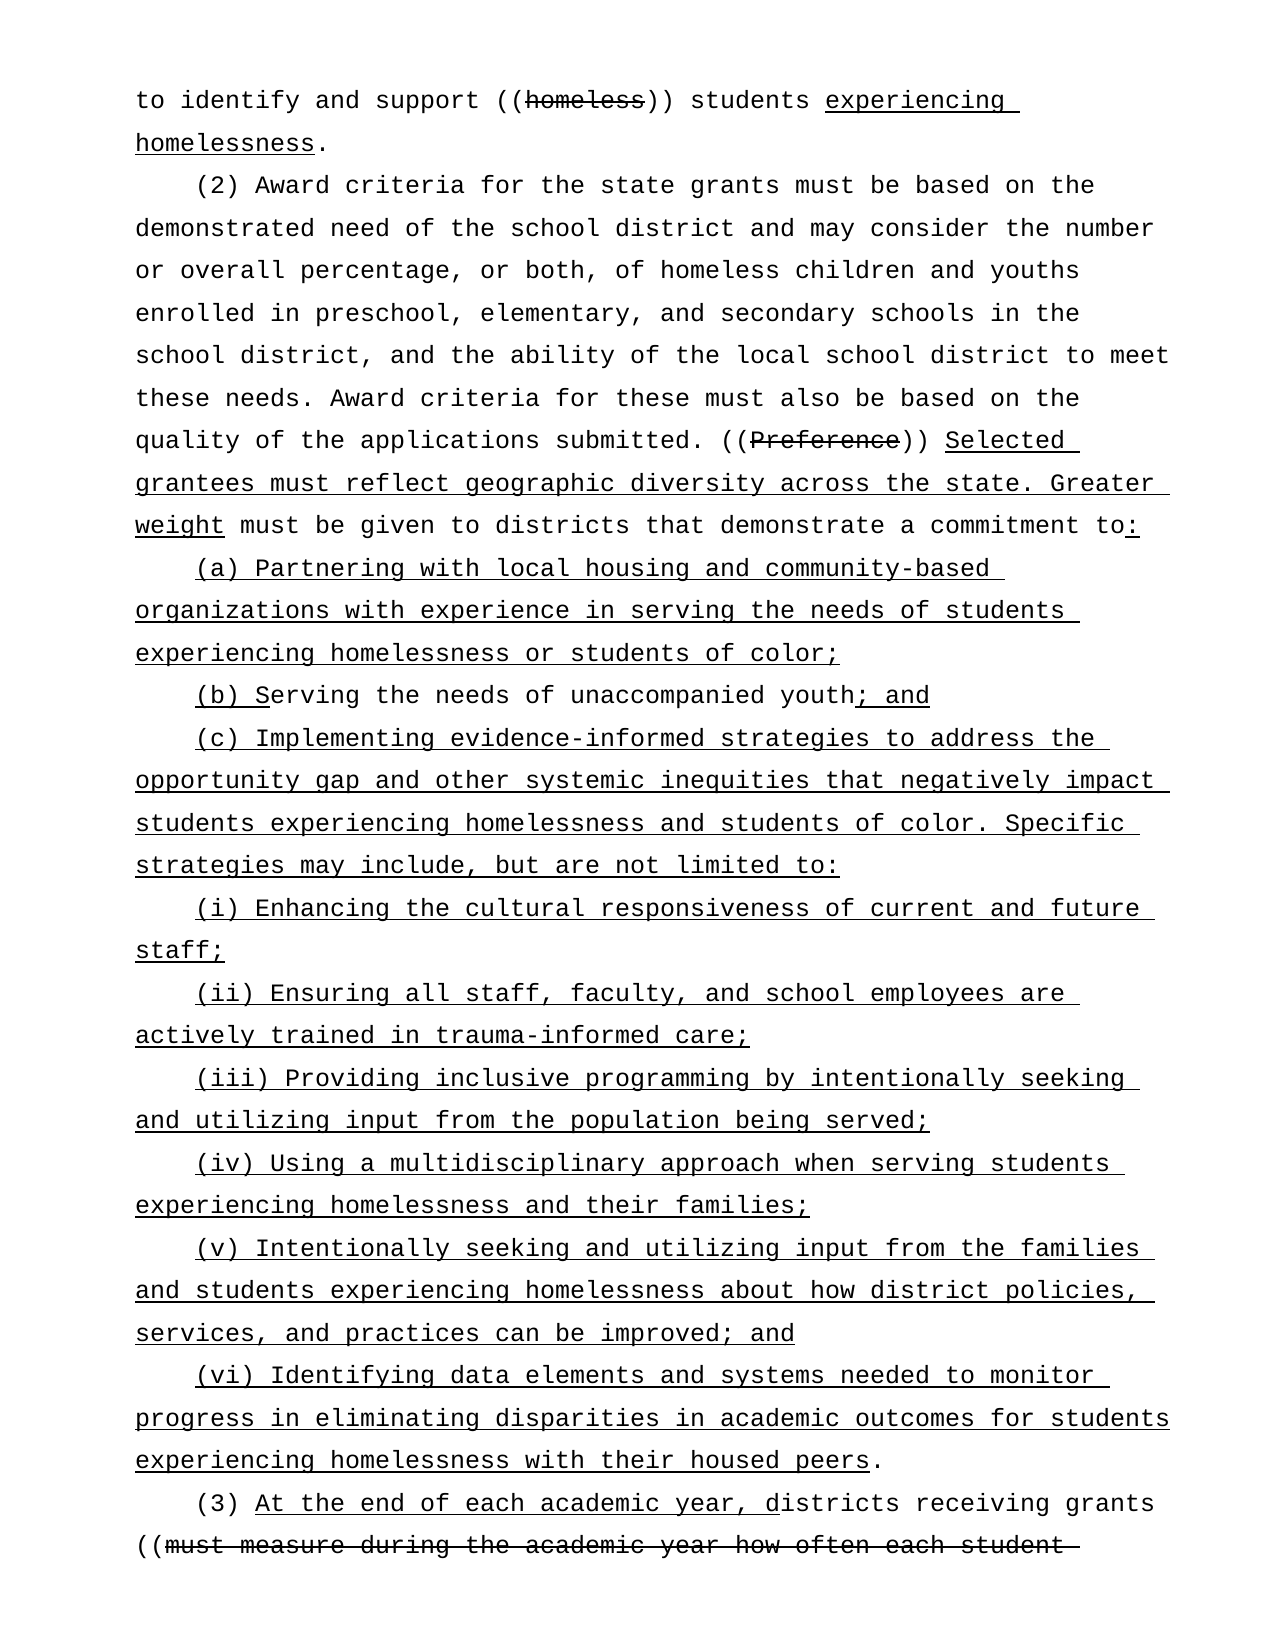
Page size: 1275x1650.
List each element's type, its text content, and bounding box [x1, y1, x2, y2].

text (vi) Identifying data elements and systems needed to monitor progress in eliminating disparities in academic outcomes for students experiencing homelessness with their housed peers. [135, 1430, 1170, 1477]
text (v) Intentionally seeking and utilizing input from the families and students experiencing homelessness about how district policies, services, and practices can be improved; and [135, 1222, 1170, 1350]
text (2) Award criteria for the state grants must be based on the demonstrated need of the school district and may consider the number or overall percentage, or both, of homeless children and youths enrolled in preschool, elementary, and secondary schools in the school district, and the ability of the local school district to meet these needs. Award criteria for these must also be based on the quality of the applications submitted. ((Preference)) Selected grantees must reflect geographic diversity across the state. Greater weight must be given to districts that demonstrate a commitment to: [135, 160, 1170, 494]
text (c) Implementing evidence-informed strategies to address the opportunity gap and other systemic inequities that negatively impact students experiencing homelessness and students of color. Specific strategies may include, but are not limited to: [135, 793, 1170, 882]
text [135, 1477, 1170, 1562]
text (a) Partnering with local housing and community-based organizations with experience in serving the needs of students experiencing homelessness or students of color; [135, 542, 1170, 670]
text (vi) Identifying data elements and systems needed to monitor progress in eliminating disparities in academic outcomes for students experiencing homelessness with their housed peers. [135, 1350, 1170, 1429]
text (b) Serving the needs of unaccompanied youth; and [135, 670, 1170, 712]
text (c) Implementing evidence-informed strategies to address the opportunity gap and other systemic inequities that negatively impact students experiencing homelessness and students of color. Specific strategies may include, but are not limited to: [135, 712, 1170, 791]
text (iii) Providing inclusive programming by intentionally seeking and utilizing input from the population being served; [135, 1052, 1170, 1137]
text (ii) Ensuring all staff, faculty, and school employees are actively trained in trauma-informed care; [135, 967, 1170, 1052]
text (i) Enhancing the cultural responsiveness of current and future staff; [135, 882, 1170, 967]
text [135, 75, 1170, 160]
text (iv) Using a multidisciplinary approach when serving students experiencing homelessness and their families; [135, 1137, 1170, 1222]
text (2) Award criteria for the state grants must be based on the demonstrated need of the school district and may consider the number or overall percentage, or both, of homeless children and youths enrolled in preschool, elementary, and secondary schools in the school district, and the ability of the local school district to meet these needs. Award criteria for these must also be based on the quality of the applications submitted. ((Preference)) Selected grantees must reflect geographic diversity across the state. Greater weight must be given to districts that demonstrate a commitment to: [135, 495, 1170, 542]
